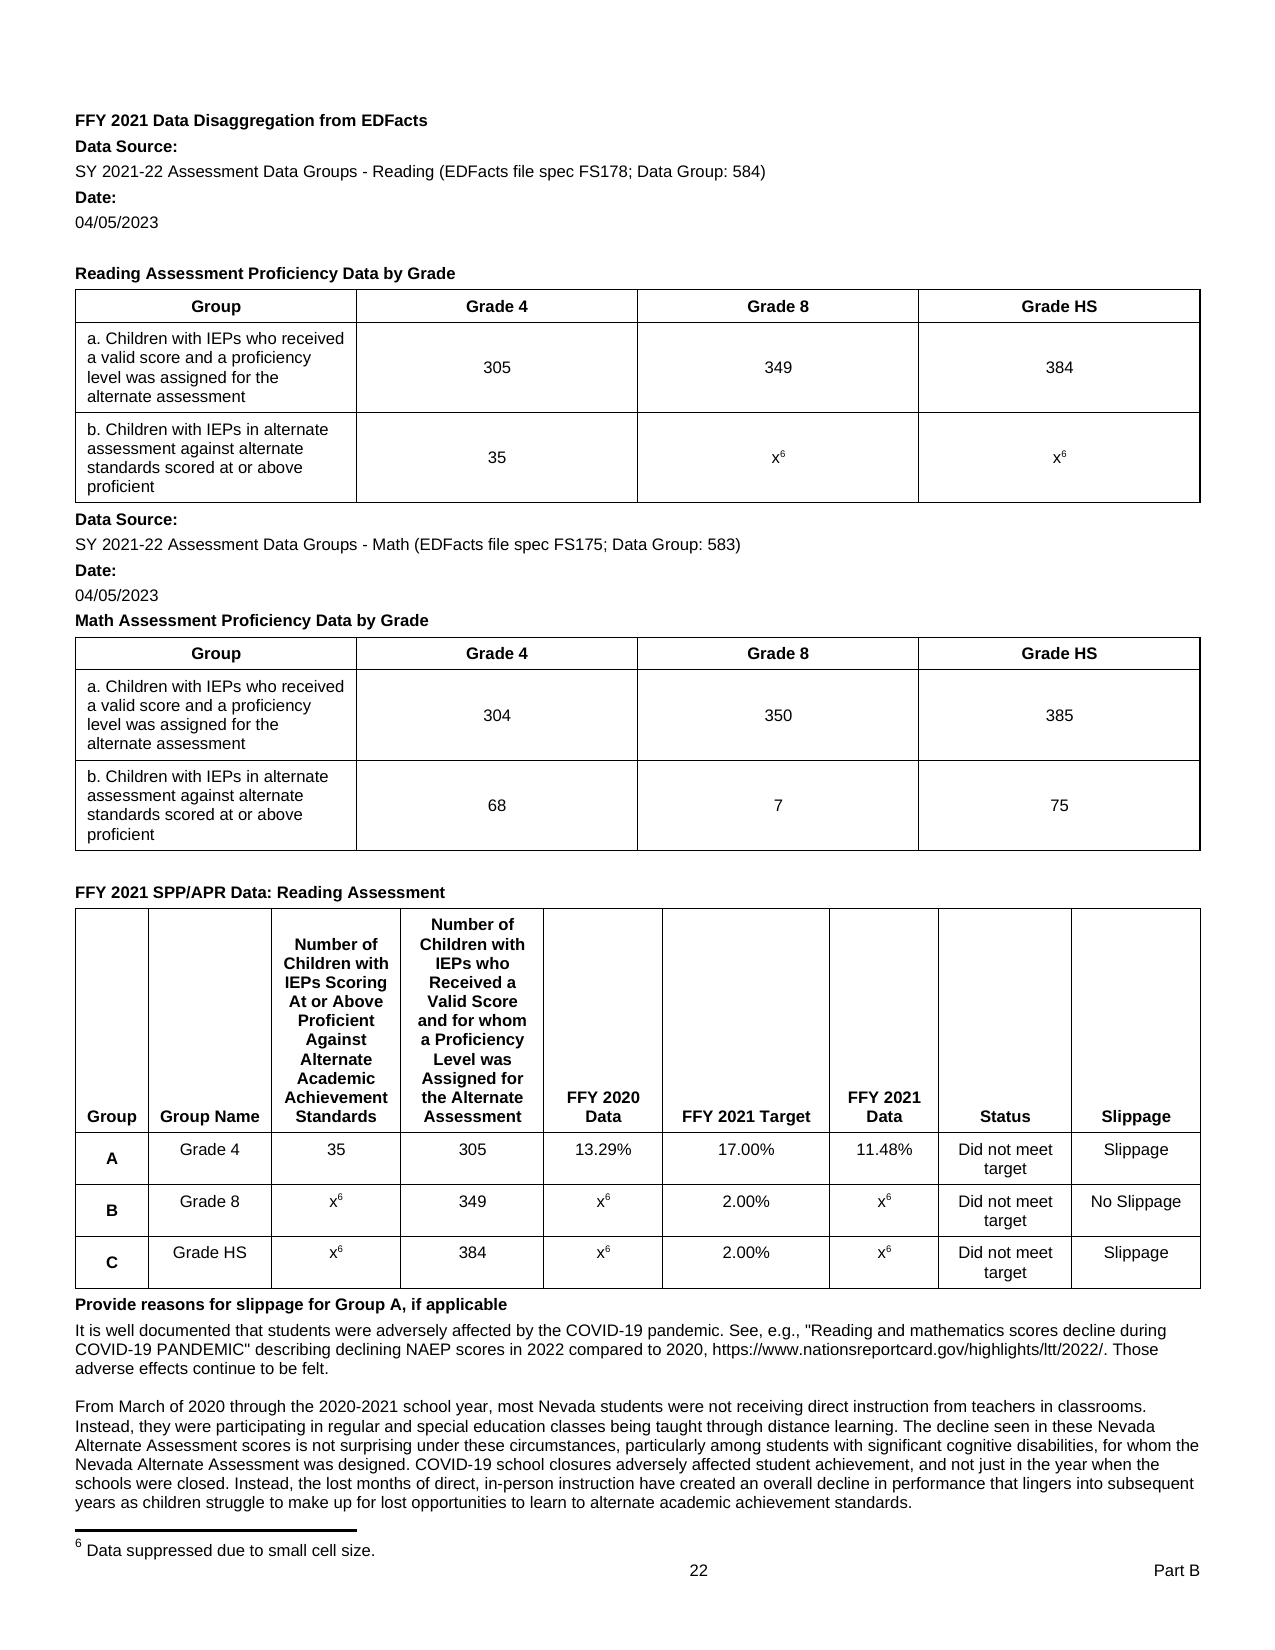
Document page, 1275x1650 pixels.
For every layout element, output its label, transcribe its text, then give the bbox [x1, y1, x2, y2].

table_cell x6 [919, 413, 1199, 502]
table_cell 2.00% [663, 1185, 829, 1236]
text FFY 2021 Data Disaggregation from EDFacts [75, 111, 1200, 130]
table_cell 68 [357, 761, 637, 850]
table_header Grade 4 [357, 290, 637, 322]
text Provide reasons for slippage for Group A, if applicable [75, 1295, 1200, 1314]
table_cell 35 [357, 413, 637, 502]
table_cell 2.00% [663, 1237, 829, 1288]
table_cell 11.48% [830, 1133, 938, 1184]
table_cell 385 [919, 670, 1199, 759]
table_cell a. Children with IEPs who received a valid score and a proficiency level was assigned for the alternate assessment [76, 323, 356, 412]
table_cell Grade 8 [149, 1185, 271, 1236]
table_header Number of Children with IEPs who Received a Valid Score and for whom a Proficiency Level was Assigned for the Alternate Assessment [401, 909, 543, 1132]
table_cell B [76, 1185, 148, 1236]
table_cell 7 [638, 761, 918, 850]
table_cell 349 [401, 1185, 543, 1236]
text Data Source: [75, 509, 1200, 529]
table_cell x6 [272, 1185, 400, 1236]
table_cell x6 [544, 1185, 662, 1236]
table_header FFY 2020 Data [544, 909, 662, 1132]
table_cell 350 [638, 670, 918, 759]
table_cell A [76, 1133, 148, 1184]
table_cell a. Children with IEPs who received a valid score and a proficiency level was assigned for the alternate assessment [76, 670, 356, 759]
text Reading Assessment Proficiency Data by Grade [75, 264, 1200, 283]
table_cell 17.00% [663, 1133, 829, 1184]
table_header Number of Children with IEPs Scoring At or Above Proficient Against Alternate Academic Achievement Standards [272, 909, 400, 1132]
text 04/05/2023 [75, 586, 1200, 605]
table_header Grade 4 [357, 638, 637, 669]
table_cell Grade 4 [149, 1133, 271, 1184]
table_cell Did not meet target [939, 1133, 1071, 1184]
text Date: [75, 560, 1200, 579]
table_cell C [76, 1237, 148, 1288]
table_cell 13.29% [544, 1133, 662, 1184]
table_cell 384 [919, 323, 1199, 412]
table_header Grade HS [919, 638, 1199, 669]
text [75, 1321, 1200, 1512]
table_cell Slippage [1072, 1237, 1200, 1288]
table_cell x [638, 413, 918, 502]
table_cell Did not meet target [939, 1237, 1071, 1288]
table_header Grade HS [919, 290, 1199, 322]
table_cell x6 [272, 1237, 400, 1288]
table_cell 75 [919, 761, 1199, 850]
text SY 2021-22 Assessment Data Groups - Math (EDFacts file spec FS175; Data Group: 583) [75, 535, 1200, 554]
table_cell 349 [638, 323, 918, 412]
table_cell Slippage [1072, 1133, 1200, 1184]
table_cell Did not meet target [939, 1185, 1071, 1236]
table_header Group [76, 290, 356, 322]
text Date: [75, 187, 1200, 207]
table_header Slippage [1072, 909, 1200, 1132]
table_cell 35 [272, 1133, 400, 1184]
table_cell b. Children with IEPs in alternate assessment against alternate standards scored at or above proficient [76, 761, 356, 850]
table_cell x6 [830, 1185, 938, 1236]
table_cell 304 [357, 670, 637, 759]
text FFY 2021 SPP/APR Data: Reading Assessment [75, 882, 1200, 902]
table_header Grade 8 [638, 290, 918, 322]
table_cell x6 [544, 1237, 662, 1288]
table_cell 305 [401, 1133, 543, 1184]
table_header Grade 8 [638, 638, 918, 669]
table_cell x6 [830, 1237, 938, 1288]
table_header FFY 2021 Target [663, 909, 829, 1132]
table_cell 384 [401, 1237, 543, 1288]
text SY 2021-22 Assessment Data Groups - Reading (EDFacts file spec FS178; Data Group: 584) [75, 162, 1200, 181]
text 04/05/2023 [75, 213, 1200, 232]
table_header Status [939, 909, 1071, 1132]
table_header Group Name [149, 909, 271, 1132]
table_header Group [76, 638, 356, 669]
text Data Source: [75, 137, 1200, 156]
table_header FFY 2021 Data [830, 909, 938, 1132]
text Math Assessment Proficiency Data by Grade [75, 611, 1200, 630]
table_cell 305 [357, 323, 637, 412]
table_cell No Slippage [1072, 1185, 1200, 1236]
table_header Group [76, 909, 148, 1132]
table_cell b. Children with IEPs in alternate assessment against alternate standards scored at or above proficient [76, 413, 356, 502]
table_cell Grade HS [149, 1237, 271, 1288]
